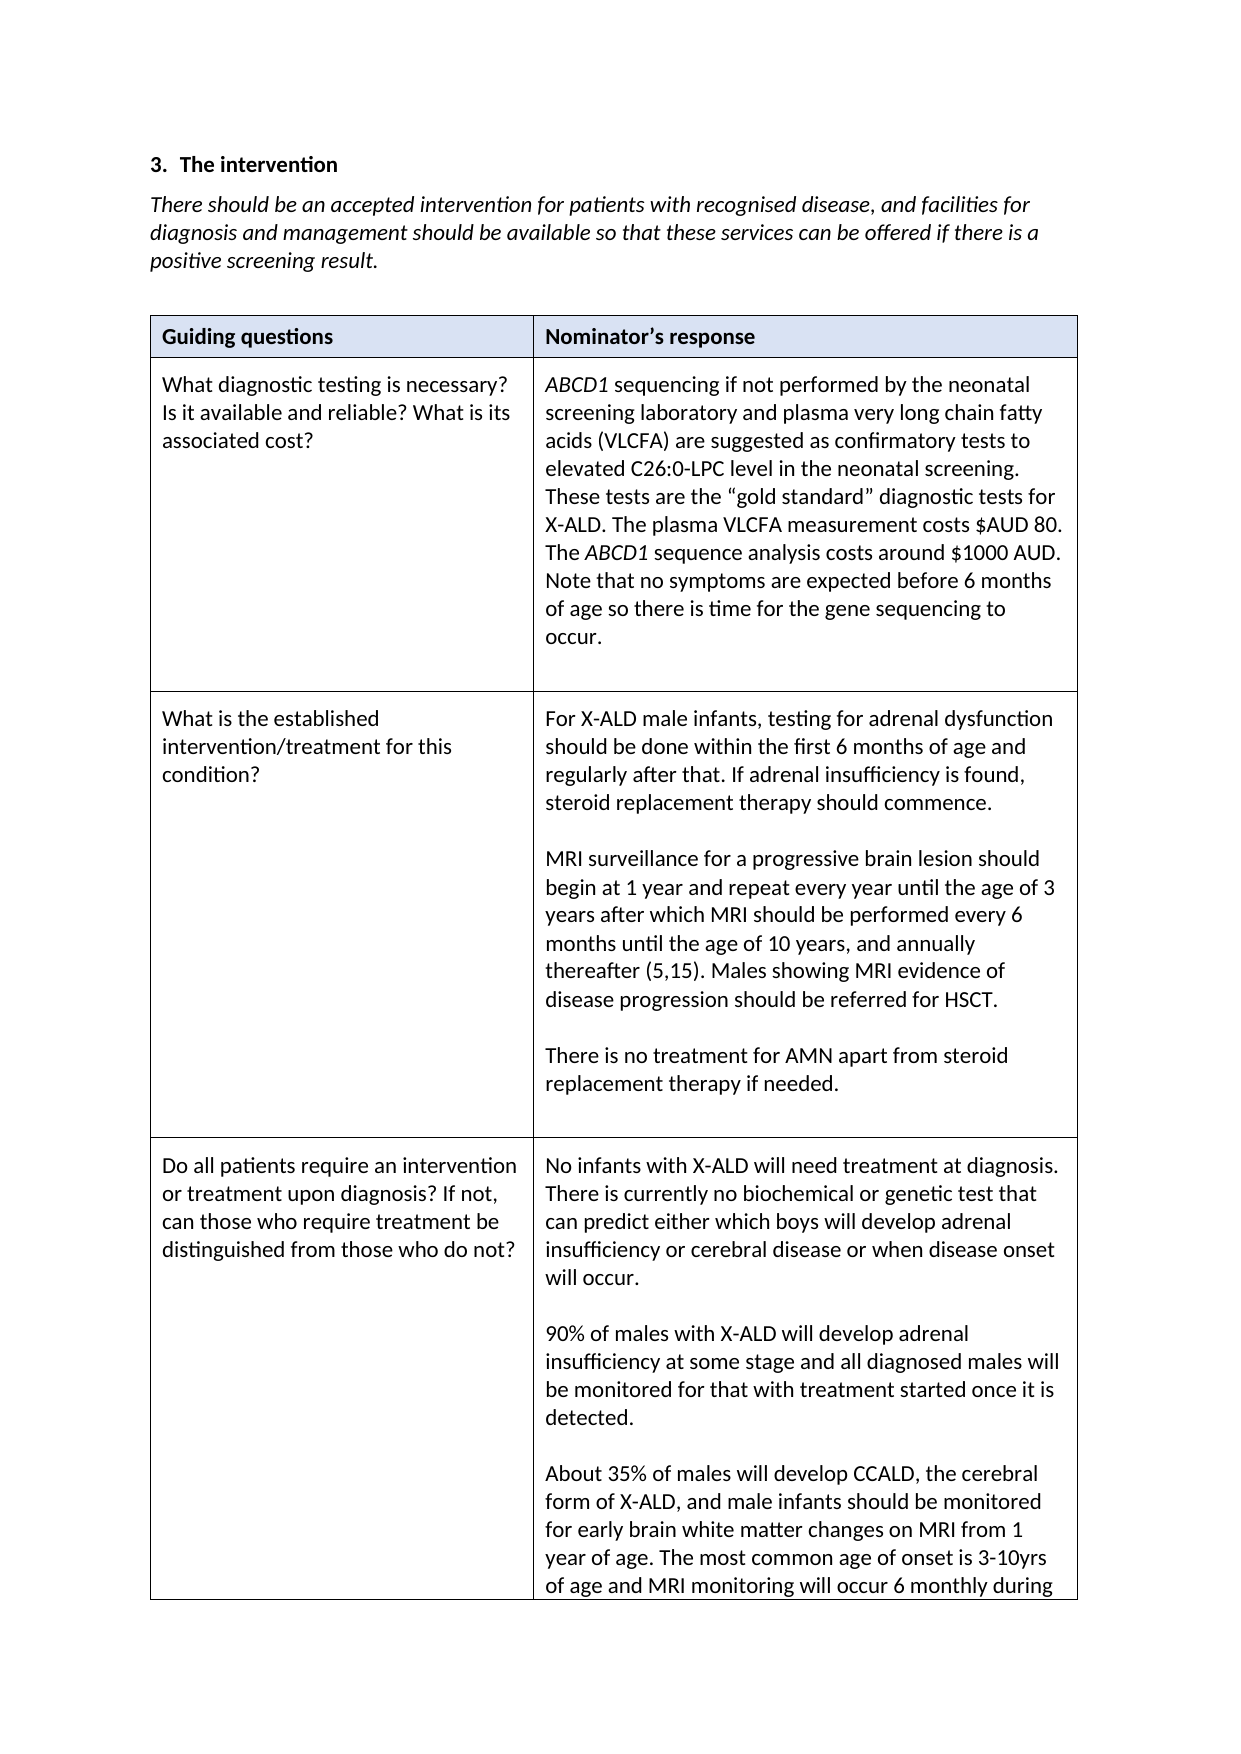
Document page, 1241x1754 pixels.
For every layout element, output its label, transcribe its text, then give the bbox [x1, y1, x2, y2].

text diagnosis and management should be available so that these services can be offered if there is a [150, 218, 1078, 247]
table_cell For X-ALD male infants, testing for adrenal dysfunction should be done within the first 6 months of age and regularly after that. If adrenal insufficiency is found, steroid replacement therapy should commence. MRI surveillance for a progressive brain lesion should begin at 1 year and repeat every year until the age of 3 years after which MRI should be performed every 6 months until the age of 10 years, and annually thereafter (5,15). Males showing MRI evidence of disease progression should be referred for HSCT. There is no treatment for AMN apart from steroid replacement therapy if needed. [534, 692, 1077, 1137]
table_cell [151, 1138, 533, 1599]
text There should be an accepted intervention for patients with recognised disease, and facilities for [150, 191, 1078, 218]
table_cell ABCD1 sequencing if not performed by the neonatal screening laboratory and plasma very long chain fatty acids (VLCFA) are suggested as confirmatory tests to elevated C26:0-LPC level in the neonatal screening. These tests are the “gold standard” diagnostic tests for X-ALD. The plasma VLCFA measurement costs $AUD 80. The ABCD1 sequence analysis costs around $1000 AUD. Note that no symptoms are expected before 6 months of age so there is time for the gene sequencing to occur. [534, 358, 1077, 691]
table_cell What is the established intervention/treatment for this condition? [151, 692, 533, 1137]
table_header Nominator’s response [534, 316, 1077, 357]
table_header Guiding questions [151, 316, 533, 357]
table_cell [534, 1138, 1077, 1599]
list The intervention [150, 150, 1078, 178]
text positive screening result. [150, 247, 1078, 274]
table_cell What diagnostic testing is necessary? Is it available and reliable? What is its associated cost? [151, 358, 533, 691]
